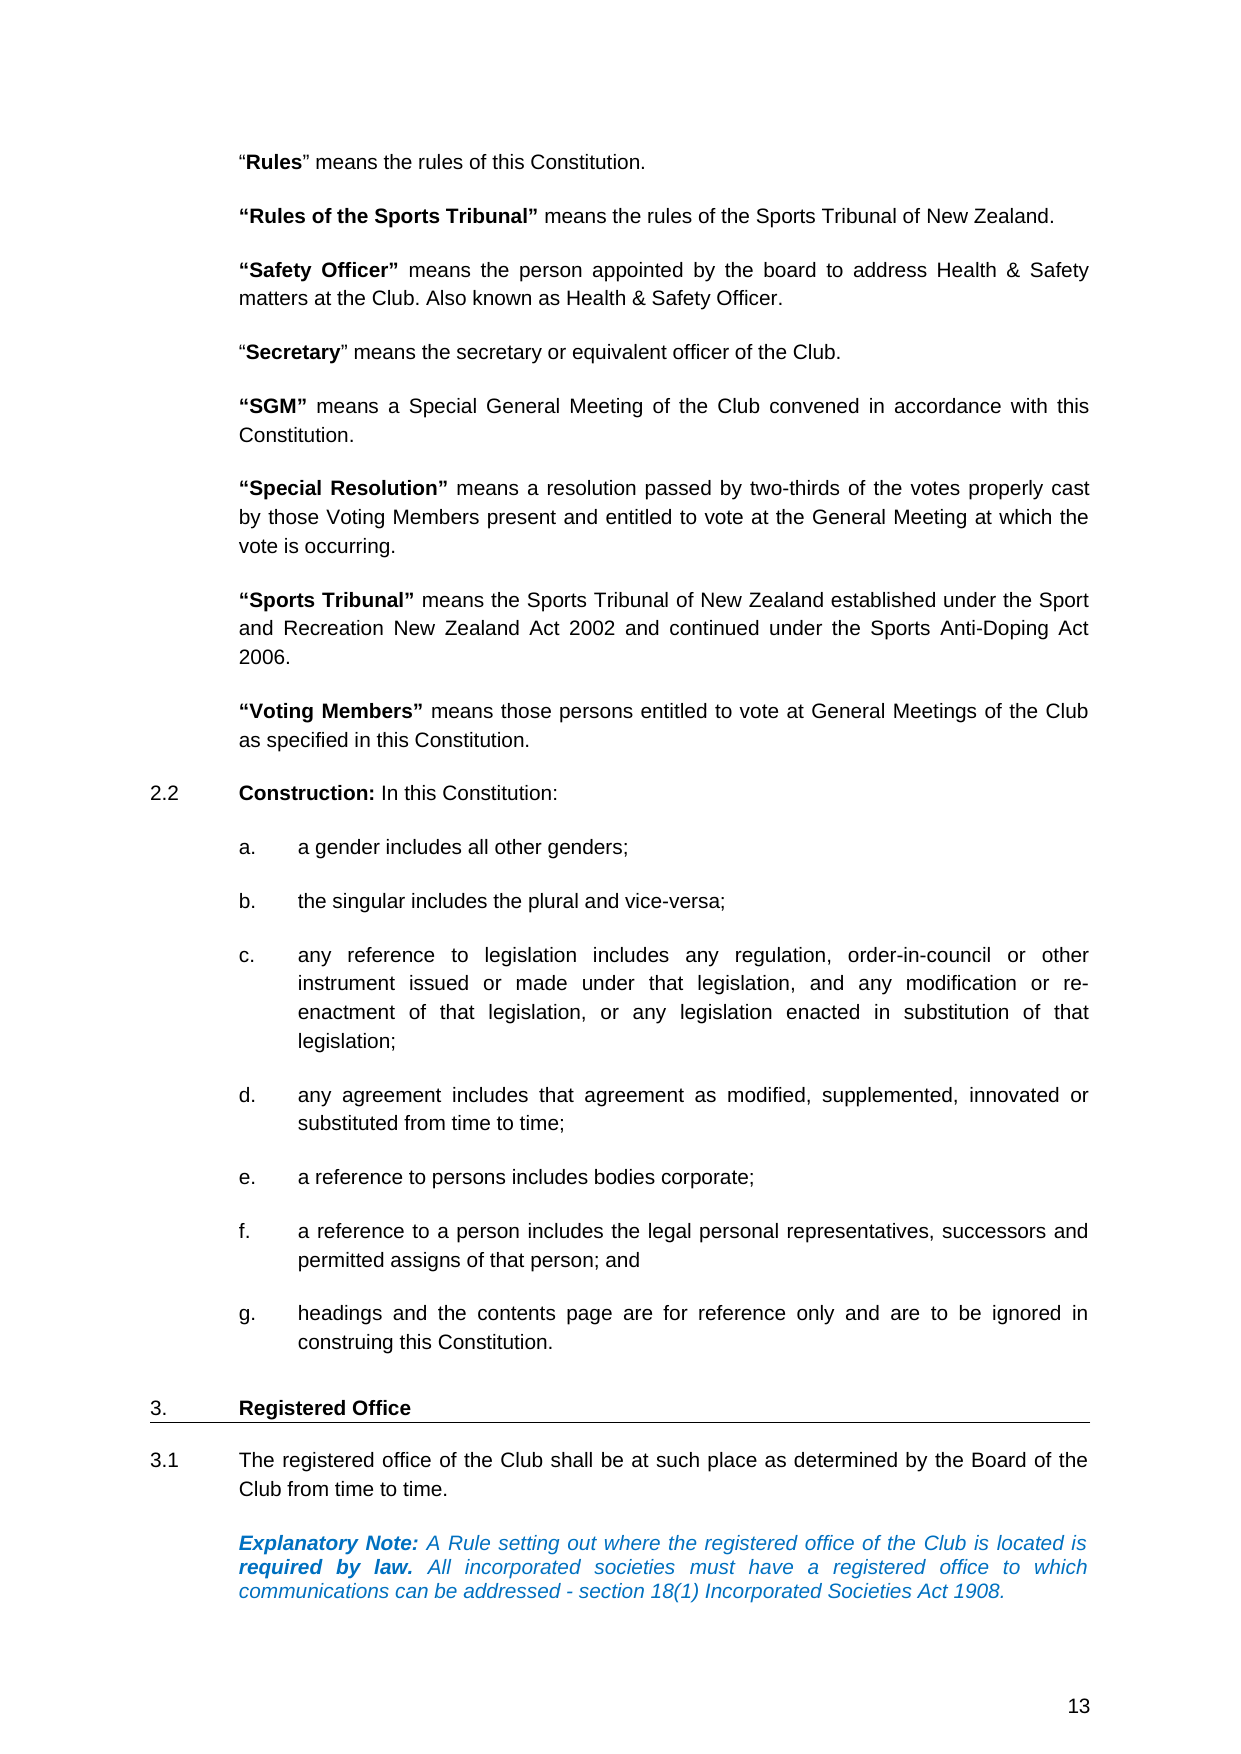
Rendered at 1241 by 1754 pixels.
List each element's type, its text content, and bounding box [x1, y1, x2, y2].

text “Special Resolution” means a resolution passed by two-thirds of the votes properly cast by those Voting Members present and entitled to vote at the General Meeting at which the vote is occurring. [239, 476, 1090, 558]
text “Safety Officer” means the person appointed by the board to address Health & Safety matters at the Club. Also known as Health & Safety Officer. [239, 257, 1090, 310]
text any agreement includes that agreement as modified, supplemented, innovated or substituted from time to time; [239, 1082, 1090, 1135]
text any reference to legislation includes any regulation, order-in-council or other instrument issued or made under that legislation, and any modification or re-enactment of that legislation, or any legislation enacted in substitution of that legislation; [239, 942, 1090, 1053]
text “Rules of the Sports Tribunal” means the rules of the Sports Tribunal of New Zealand. [239, 204, 1090, 228]
text a reference to a person includes the legal personal representatives, successors and permitted assigns of that person; and [239, 1219, 1090, 1271]
text Explanatory Note: A Rule setting out where the registered office of the Club is located is required by law. All incorporated societies must have a registered office to which communications can be addressed - section 18(1) Incorporated Societies Act 1908. [239, 1531, 1090, 1603]
text Construction: In this Constitution: [150, 781, 1090, 805]
text “Rules” means the rules of this Constitution. [239, 150, 1090, 174]
subtitle Registered Office [150, 1396, 1090, 1422]
text The registered office of the Club shall be at such place as determined by the Board of the Club from time to time. [150, 1448, 1090, 1501]
text a reference to persons includes bodies corporate; [239, 1165, 1090, 1189]
text a gender includes all other genders; [239, 835, 1090, 859]
text “Sports Tribunal” means the Sports Tribunal of New Zealand established under the Sport and Recreation New Zealand Act 2002 and continued under the Sports Anti-Doping Act 2006. [239, 587, 1090, 669]
text “Voting Members” means those persons entitled to vote at General Meetings of the Club as specified in this Constitution. [239, 699, 1090, 751]
text “Secretary” means the secretary or equivalent officer of the Club. [239, 340, 1090, 364]
text the singular includes the plural and vice-versa; [239, 889, 1090, 913]
text “SGM” means a Special General Meeting of the Club convened in accordance with this Constitution. [239, 394, 1090, 446]
text headings and the contents page are for reference only and are to be ignored in construing this Constitution. [239, 1301, 1090, 1354]
